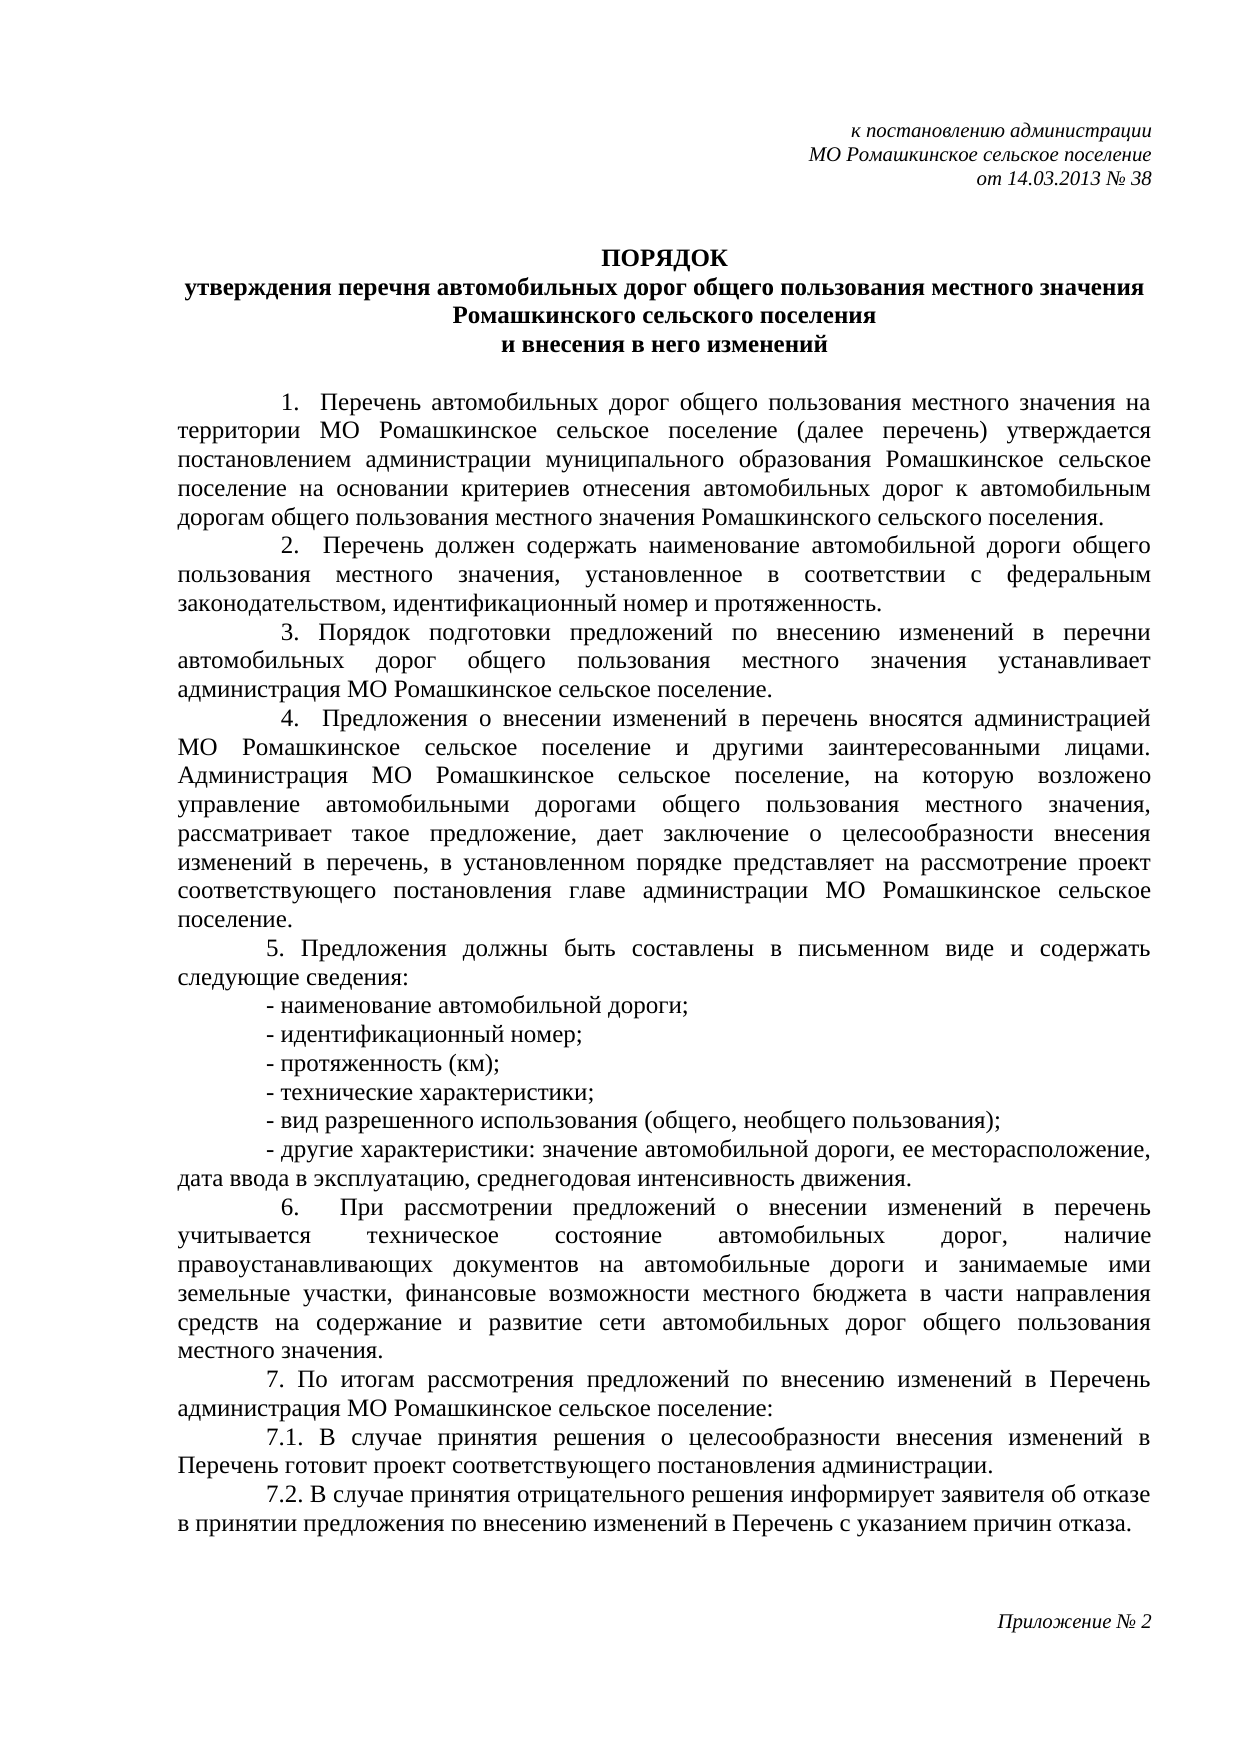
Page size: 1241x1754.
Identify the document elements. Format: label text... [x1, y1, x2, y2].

text 7.2. В случае принятия отрицательного решения информирует заявителя об отказе в принятии предложения по внесению изменений в Перечень с указанием причин отказа. [177, 1479, 1152, 1537]
text Приложение № 2 [177, 1609, 1152, 1633]
text от 14.03.2013 № 38 [177, 166, 1152, 190]
text 2. Перечень должен содержать наименование автомобильной дороги общего пользования местного значения, установленное в соответствии с федеральным законодательством, идентификационный номер и протяженность. [177, 531, 1152, 617]
text 6. При рассмотрении предложений о внесении изменений в перечень учитывается техническое состояние автомобильных дорог, наличие правоустанавливающих документов на автомобильные дороги и занимаемые ими земельные участки, финансовые возможности местного бюджета в части направления средств на содержание и развитие сети автомобильных дорог общего пользования местного значения. [177, 1192, 1152, 1364]
text 7.1. В случае принятия решения о целесообразности внесения изменений в Перечень готовит проект соответствующего постановления администрации. [177, 1422, 1152, 1479]
text утверждения перечня автомобильных дорог общего пользования местного значения Ромашкинского сельского поселения [177, 272, 1152, 329]
text 1. Перечень автомобильных дорог общего пользования местного значения на территории МО Ромашкинское сельское поселение (далее перечень) утверждается постановлением администрации муниципального образования Ромашкинское сельское поселение на основании критериев отнесения автомобильных дорог к автомобильным дорогам общего пользования местного значения Ромашкинского сельского поселения. [177, 387, 1152, 531]
text - идентификационный номер; [177, 1019, 1152, 1048]
text - другие характеристики: значение автомобильной дороги, ее месторасположение, дата ввода в эксплуатацию, среднегодовая интенсивность движения. [177, 1134, 1152, 1192]
text 4. Предложения о внесении изменений в перечень вносятся администрацией МО Ромашкинское сельское поселение и другими заинтересованными лицами. Администрация МО Ромашкинское сельское поселение, на которую возложено управление автомобильными дорогами общего пользования местного значения, рассматривает такое предложение, дает заключение о целесообразности внесения изменений в перечень, в установленном порядке представляет на рассмотрение проект соответствующего постановления главе администрации МО Ромашкинское сельское поселение. [177, 703, 1152, 933]
text - технические характеристики; [177, 1077, 1152, 1106]
text - вид разрешенного использования (общего, необщего пользования); [177, 1106, 1152, 1134]
text 3. Порядок подготовки предложений по внесению изменений в перечни автомобильных дорог общего пользования местного значения устанавливает администрация МО Ромашкинское сельское поселение. [177, 617, 1152, 703]
text - наименование автомобильной дороги; [177, 991, 1152, 1019]
text и внесения в него изменений [177, 329, 1152, 358]
text 7. По итогам рассмотрения предложений по внесению изменений в Перечень администрация МО Ромашкинское сельское поселение: [177, 1364, 1152, 1422]
text к постановлению администрации [177, 118, 1152, 142]
text 5. Предложения должны быть составлены в письменном виде и содержать следующие сведения: [177, 933, 1152, 991]
text МО Ромашкинское сельское поселение [177, 142, 1152, 166]
text - протяженность (км); [177, 1048, 1152, 1077]
text ПОРЯДОК [177, 243, 1152, 272]
